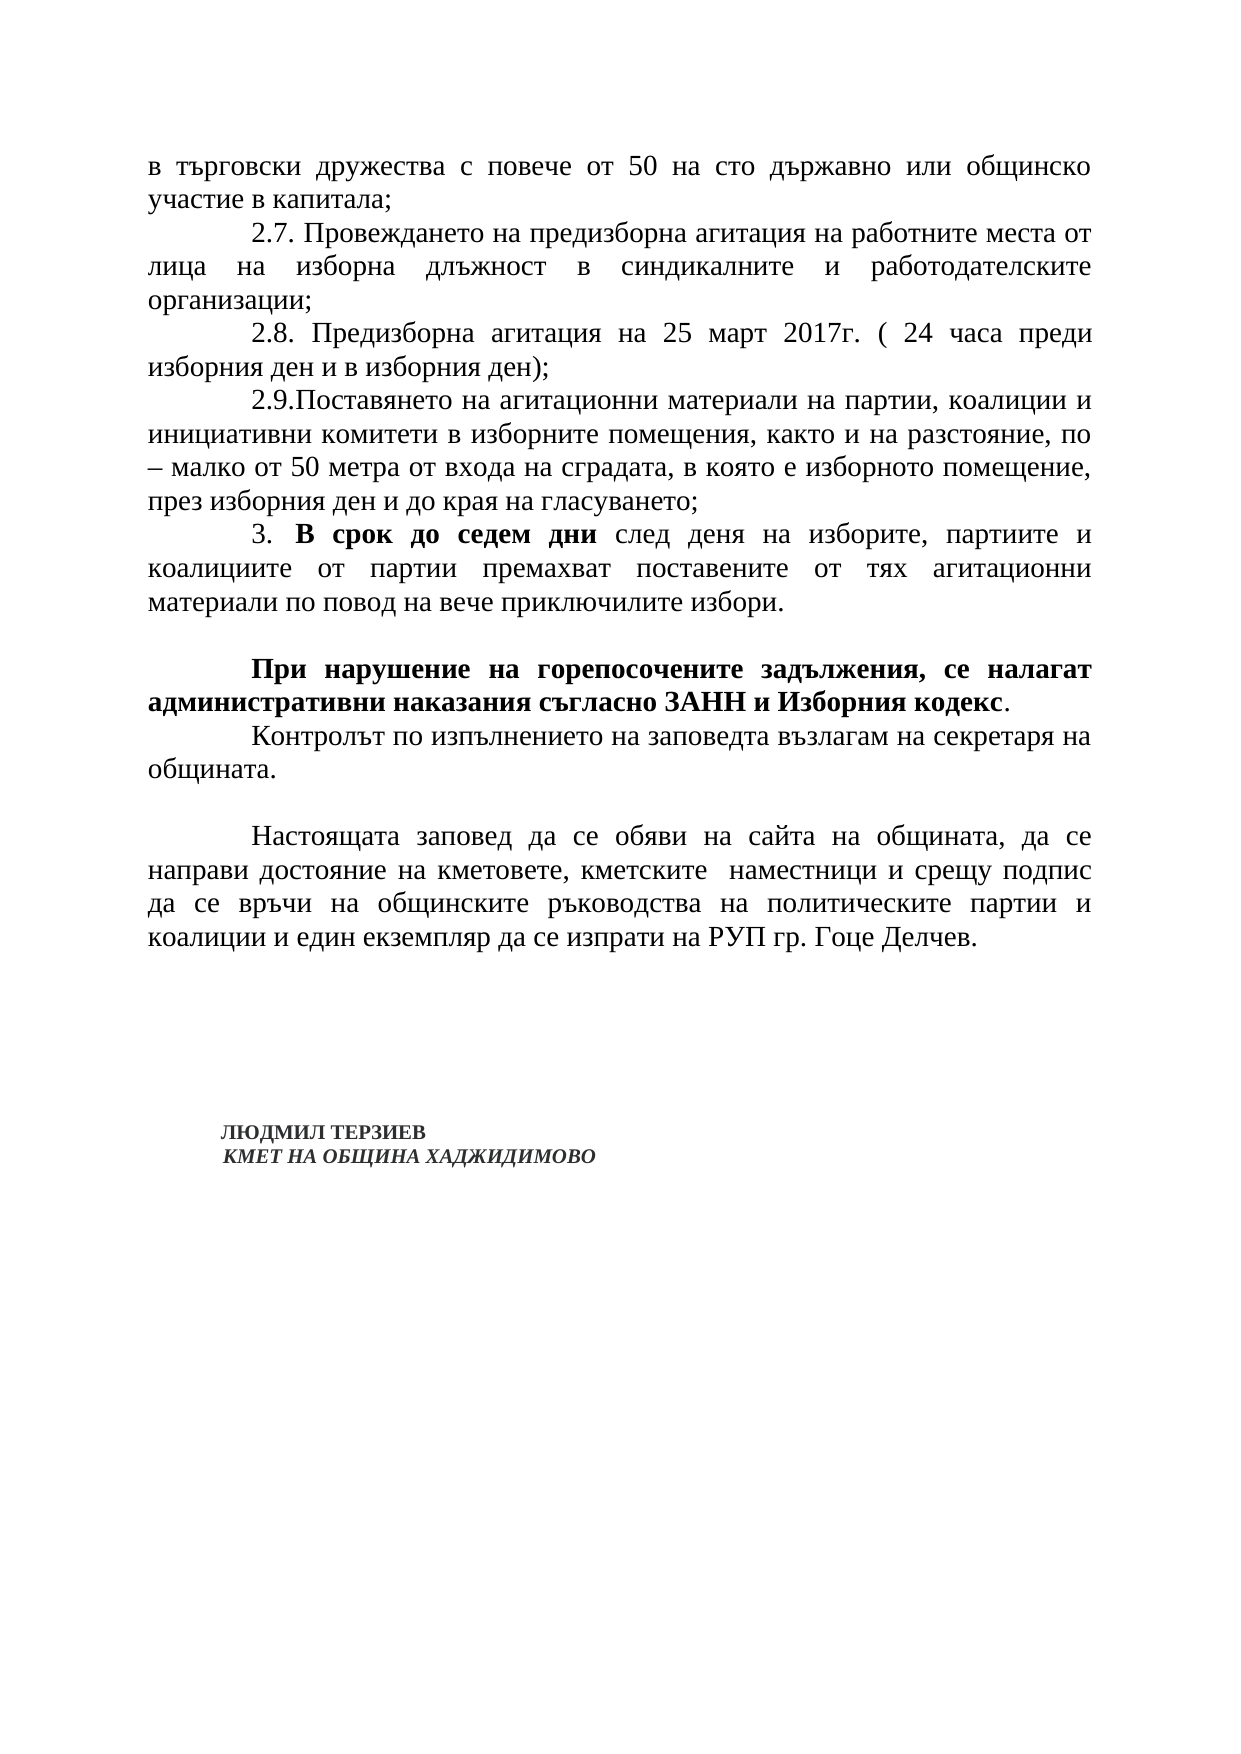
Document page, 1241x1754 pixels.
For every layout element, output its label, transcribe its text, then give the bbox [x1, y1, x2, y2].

list Поставянето на агитационни материали на партии, коалиции и инициативни комитети в изборните помещения, както и на разстояние, по – малко от 50 метра от входа на сградата, в която е изборното помещение, през изборния ден и до края на гласуването; [148, 382, 1093, 517]
list Предизборна агитация на 25 март 2017г. ( 24 часа преди изборния ден и в изборния ден); [148, 315, 1093, 382]
list Провеждането на предизборна агитация на работните места от лица на изборна длъжност в синдикалните и работодателските организации; [148, 215, 1093, 315]
text ЛЮДМИЛ ТЕРЗИЕВ [148, 1120, 1093, 1144]
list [148, 148, 1093, 215]
list КМЕТ НА ОБЩИНА ХАДЖИДИМОВО [223, 1144, 1093, 1168]
text Настоящата заповед да се обяви на сайта на общината, да се направи достояние на кметовете, кметските наместници и срещу подпис да се връчи на общинските ръководства на политическите партии и коалиции и един екземпляр да се изпрати на РУП гр. Гоце Делчев. [148, 818, 1093, 953]
list В срок до седем дни след деня на изборите, партиите и коалициите от партии премахват поставените от тях агитационни материали по повод на вече приключилите избори. [148, 517, 1093, 617]
text Контролът по изпълнението на заповедта възлагам на секретаря на общината. [148, 718, 1093, 785]
text При нарушение на горепосочените задължения, се налагат административни наказания съгласно ЗАНН и Изборния кодекс. [148, 651, 1093, 718]
